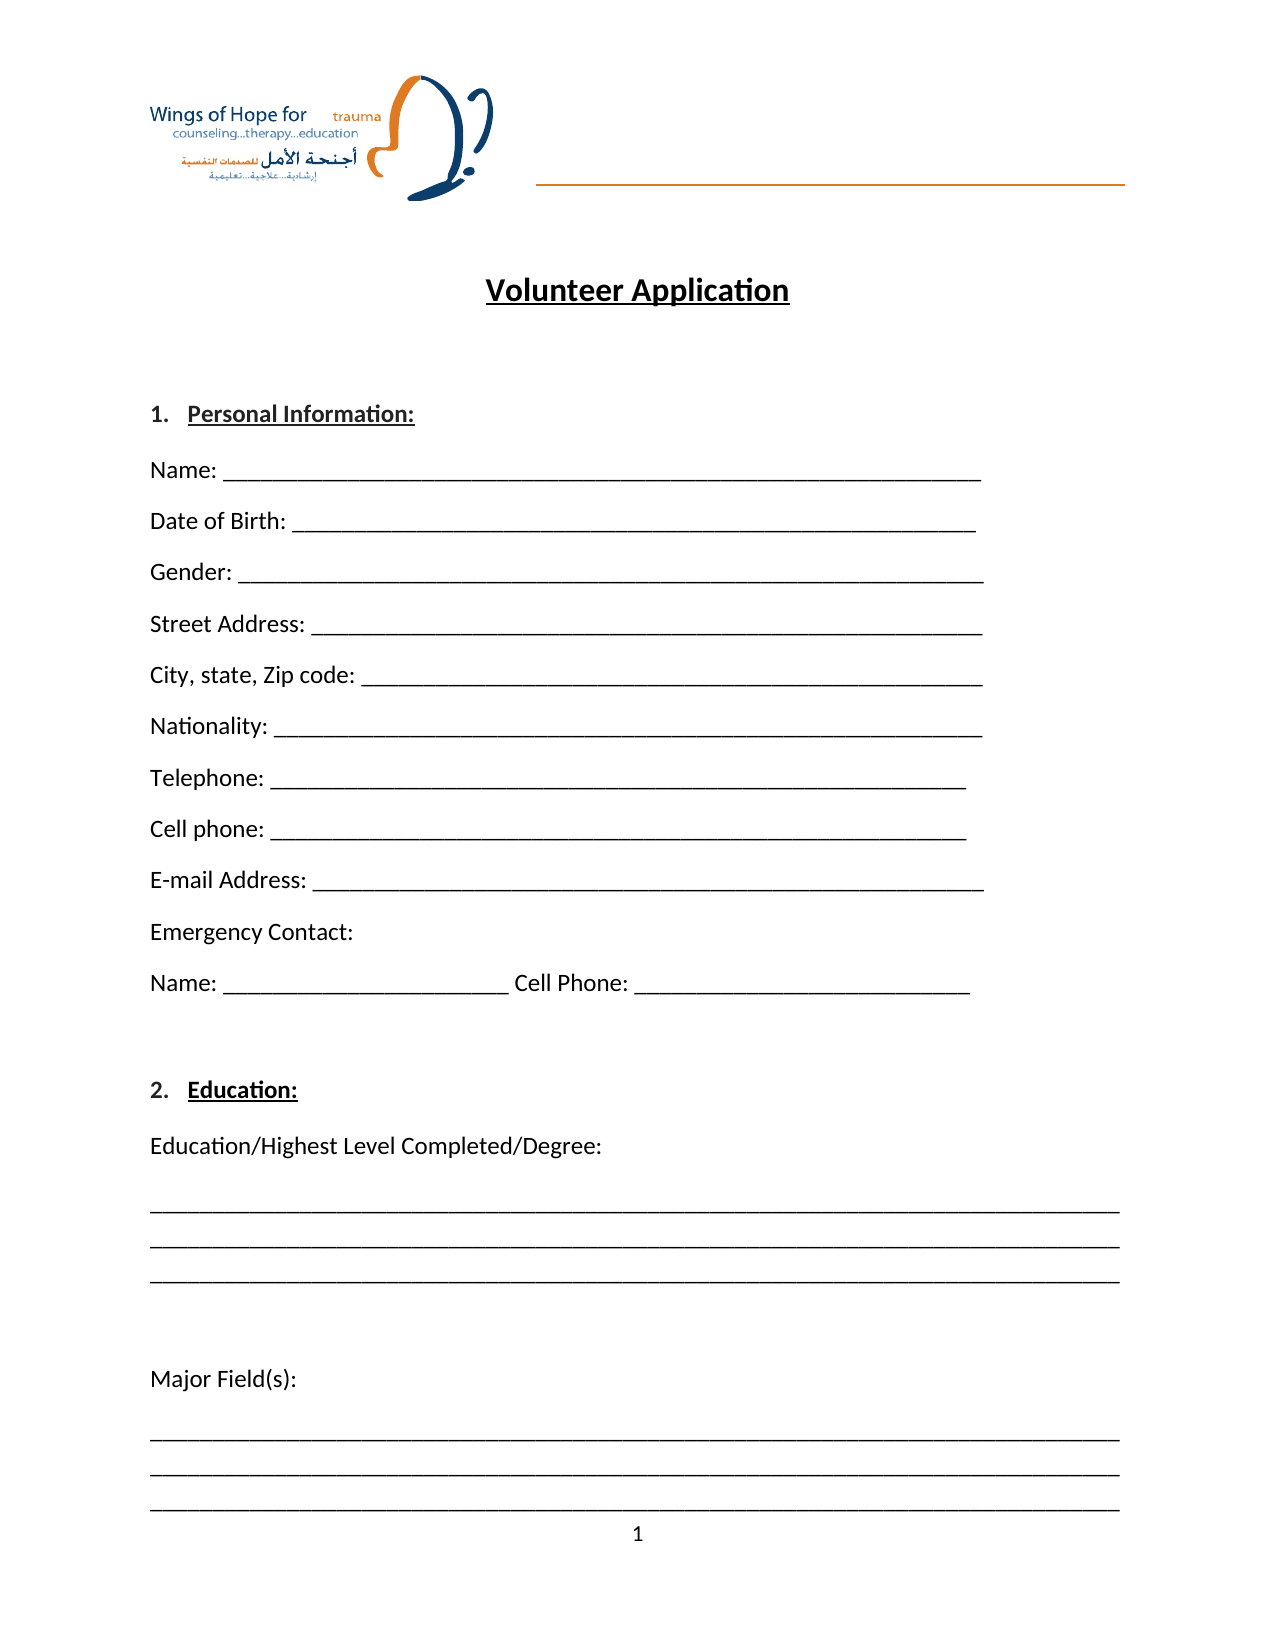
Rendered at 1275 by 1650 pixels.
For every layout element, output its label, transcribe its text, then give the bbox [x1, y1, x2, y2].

text Emergency Contact: [150, 916, 1125, 946]
text Name: _______________________ Cell Phone: ___________________________ [150, 967, 1125, 998]
text Major Field(s): [150, 1363, 1125, 1394]
list Personal Information: [150, 398, 1125, 428]
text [150, 1415, 1125, 1515]
text City, state, Zip code: __________________________________________________ [150, 659, 1125, 690]
text Gender: ____________________________________________________________ [150, 556, 1125, 587]
text Street Address: ______________________________________________________ [150, 608, 1125, 638]
text Education/Highest Level Completed/Degree: [150, 1130, 1125, 1161]
text Name: _____________________________________________________________ [150, 454, 1125, 484]
text Cell phone: ________________________________________________________ [150, 813, 1125, 844]
text Volunteer Application [150, 268, 1125, 309]
text E-mail Address: ______________________________________________________ [150, 864, 1125, 895]
text Date of Birth: _______________________________________________________ [150, 505, 1125, 536]
list Education: [150, 1074, 1125, 1105]
text Telephone: ________________________________________________________ [150, 762, 1125, 792]
text Nationality: _________________________________________________________ [150, 711, 1125, 741]
